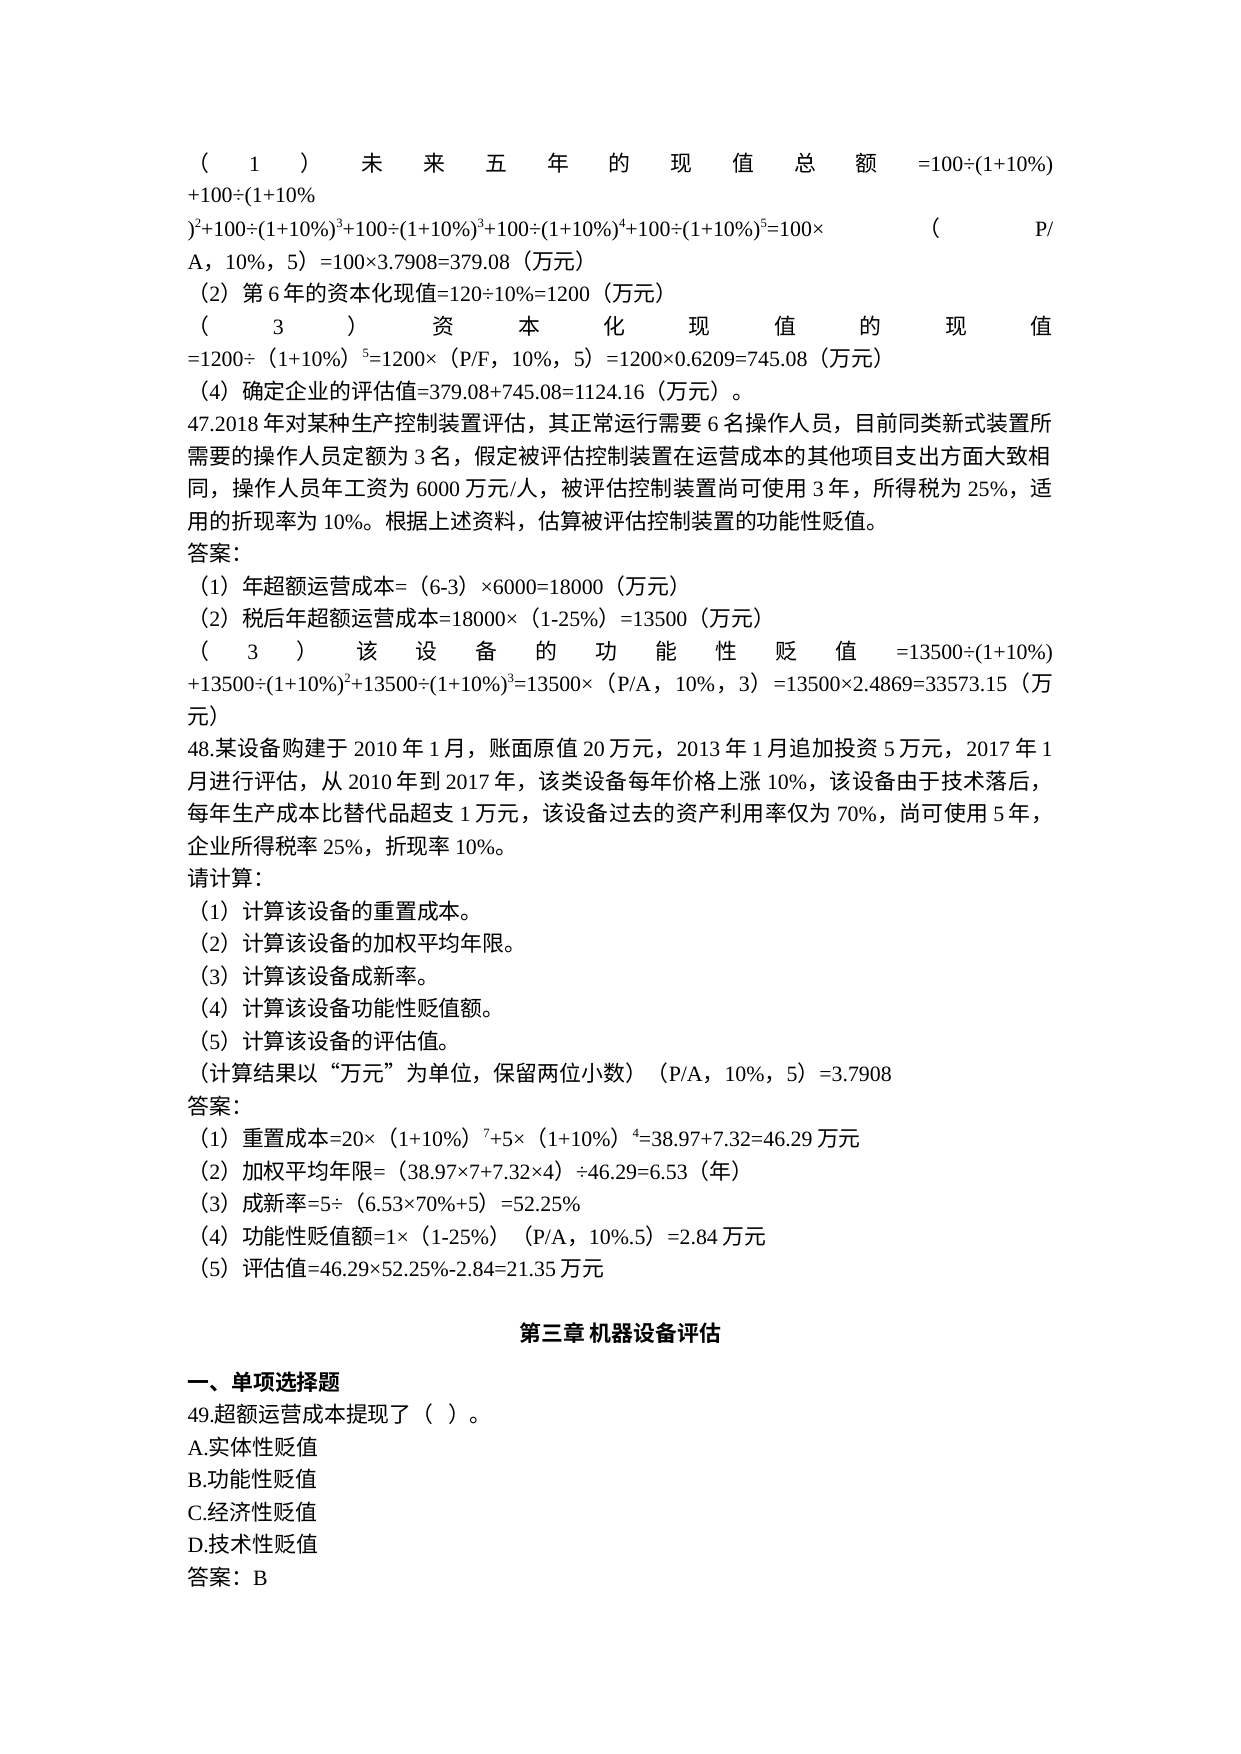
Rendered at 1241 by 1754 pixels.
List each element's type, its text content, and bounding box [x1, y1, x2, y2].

text D.技术性贬值 [187, 1527, 1053, 1559]
text （3）计算该设备成新率。 [187, 958, 1053, 991]
text （5）评估值=46.29×52.25%-2.84=21.35万元 [187, 1251, 1053, 1283]
text 请计算： [187, 861, 1053, 893]
text （1）计算该设备的重置成本。 [187, 893, 1053, 926]
text （计算结果以“万元”为单位，保留两位小数）（P/A，10%，5）=3.7908 [187, 1056, 1053, 1088]
text （2）加权平均年限=（38.97×7+7.32×4）÷46.29=6.53（年） [187, 1153, 1053, 1186]
text 答案： [187, 536, 1053, 568]
text 答案：B [187, 1559, 1053, 1592]
text 48.某设备购建于2010年1月，账面原值20万元，2013年1月追加投资5万元，2017年1月进行评估，从2010年到2017年，该类设备每年价格上涨10%，该设备由于技术落后，每年生产成本比替代品超支1万元，该设备过去的资产利用率仅为70%，尚可使用5年，企业所得税率25%，折现率10%。 [187, 731, 1053, 861]
text B.功能性贬值 [187, 1462, 1053, 1494]
text 第三章 机器设备评估 [187, 1316, 1053, 1348]
text （5）计算该设备的评估值。 [187, 1023, 1053, 1056]
text （3）资本化现值的现值=1200÷（1+10%）5=1200×（P/F，10%，5）=1200×0.6209=745.08（万元） [187, 308, 1053, 373]
text （3）成新率=5÷（6.53×70%+5）=52.25% [187, 1186, 1053, 1218]
text 47.2018年对某种生产控制装置评估，其正常运行需要6名操作人员，目前同类新式装置所需要的操作人员定额为3名，假定被评估控制装置在运营成本的其他项目支出方面大致相同，操作人员年工资为6000万元/人，被评估控制装置尚可使用3年，所得税为25%，适用的折现率为10%。根据上述资料，估算被评估控制装置的功能性贬值。 [187, 406, 1053, 536]
text 答案： [187, 1088, 1053, 1121]
text （4）计算该设备功能性贬值额。 [187, 991, 1053, 1023]
text （2）第6年的资本化现值=120÷10%=1200（万元） [187, 276, 1053, 308]
text 一、单项选择题 [187, 1364, 1053, 1397]
text （2）计算该设备的加权平均年限。 [187, 926, 1053, 958]
text A.实体性贬值 [187, 1429, 1053, 1462]
text （2）税后年超额运营成本=18000×（1-25%）=13500（万元） [187, 601, 1053, 633]
text （1）年超额运营成本=（6-3）×6000=18000（万元） [187, 568, 1053, 601]
text （4）功能性贬值额=1×（1-25%）（P/A，10%.5）=2.84万元 [187, 1218, 1053, 1251]
text 49.超额运营成本提现了（ ）。 [187, 1397, 1053, 1429]
text （4）确定企业的评估值=379.08+745.08=1124.16（万元）。 [187, 373, 1053, 406]
text C.经济性贬值 [187, 1494, 1053, 1527]
text （1）未来五年的现值总额=100÷(1+10%)+100÷(1+10%)2+100÷(1+10%)3+100÷(1+10%)3+100÷(1+10%)4+100÷(1+10%)5=100×（P/A，10%，5）=100×3.7908=379.08（万元） [187, 146, 1053, 276]
text （1）重置成本=20×（1+10%）7+5×（1+10%）4=38.97+7.32=46.29万元 [187, 1121, 1053, 1153]
text （3）该设备的功能性贬值=13500÷(1+10%)+13500÷(1+10%)2+13500÷(1+10%)3=13500×（P/A，10%，3）=13500×2.4869=33573.15（万元） [187, 633, 1053, 731]
